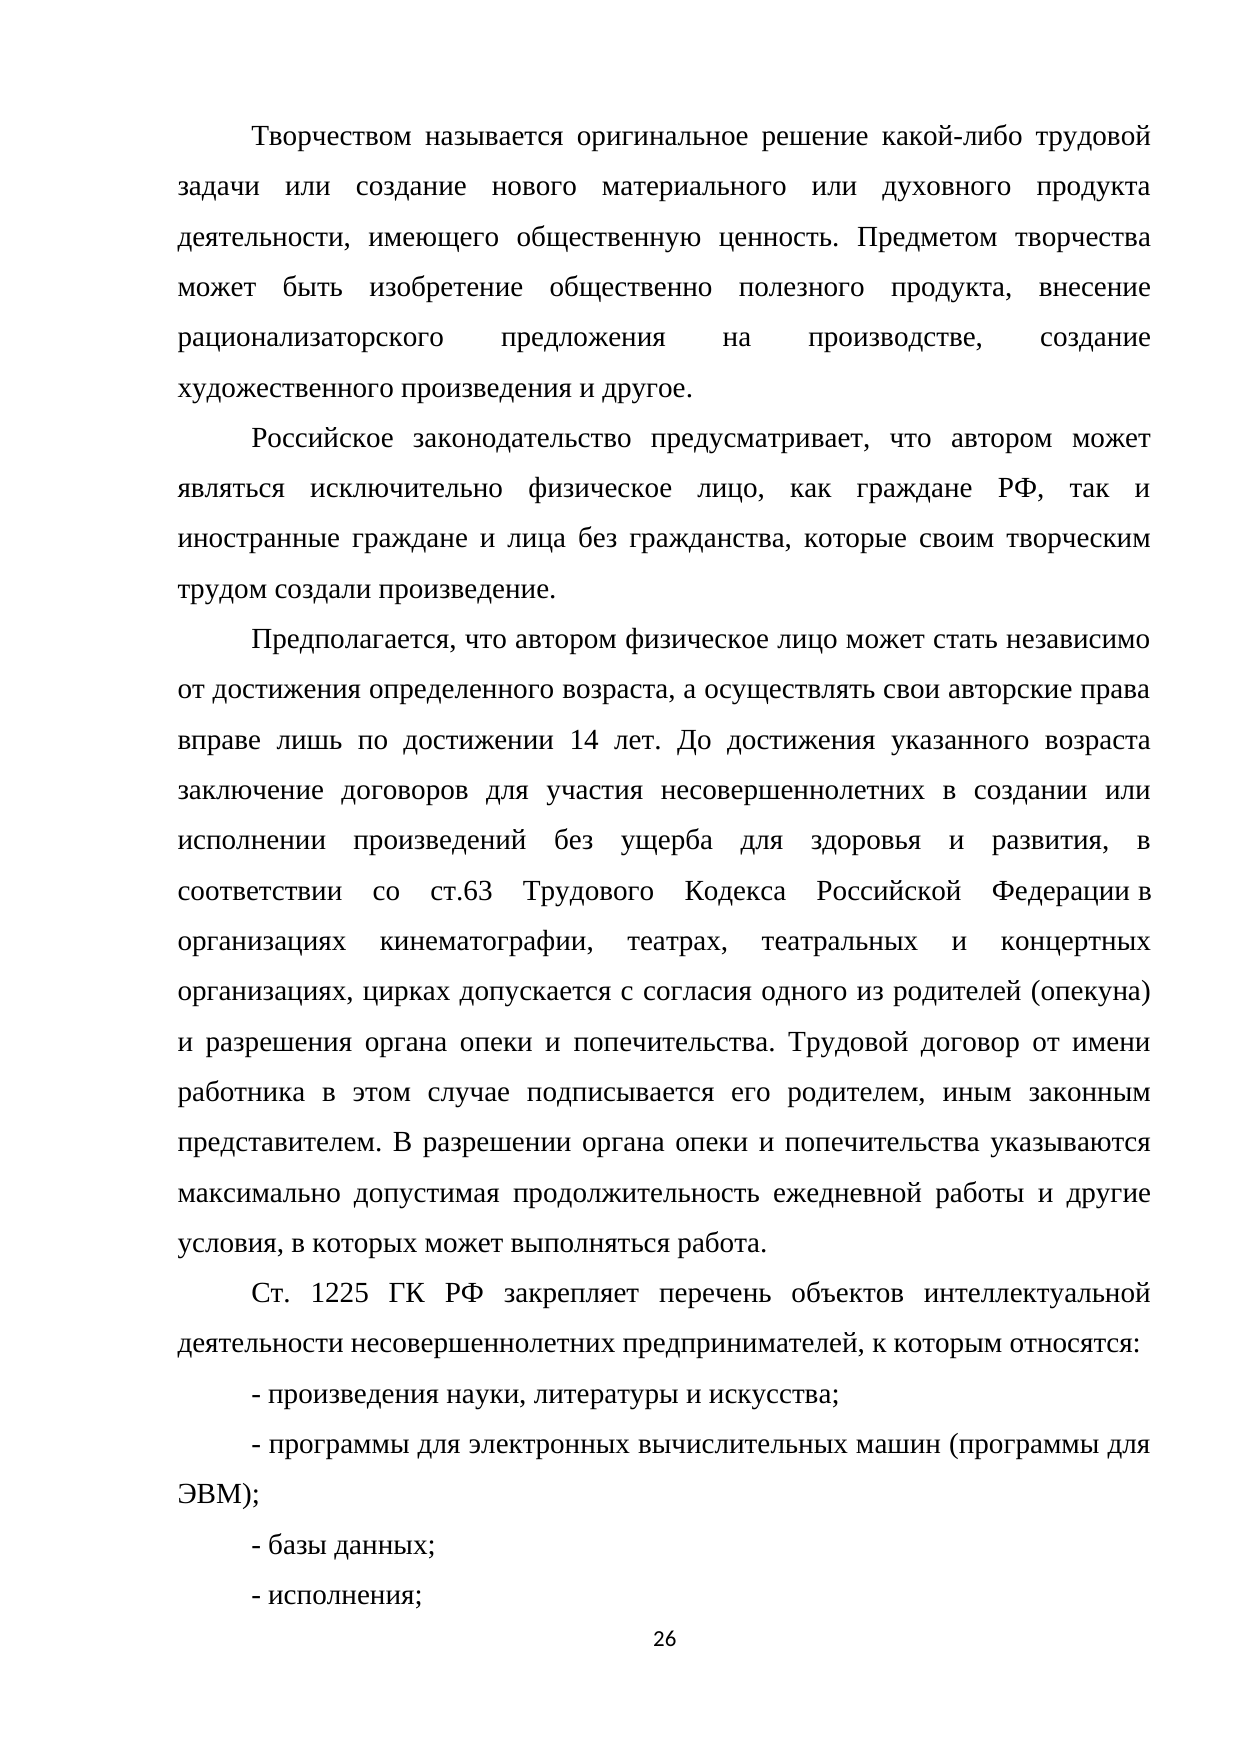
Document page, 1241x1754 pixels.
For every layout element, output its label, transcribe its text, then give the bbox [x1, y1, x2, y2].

text - базы данных; [177, 1527, 1152, 1560]
text Предполагается, что автором физическое лицо может стать независимо от достижения определенного возраста, а осуществлять свои авторские права вправе лишь по достижении 14 лет. До достижения указанного возраста заключение договоров для участия несовершеннолетних в создании или исполнении произведений без ущерба для здоровья и развития, в соответствии со ст.63 Трудового Кодекса Российской Федерации в организациях кинематографии, театрах, театральных и концертных организациях, цирках допускается с согласия одного из родителей (опекуна) и разрешения органа опеки и попечительства. Трудовой договор от имени работника в этом случае подписывается его родителем, иным законным представителем. В разрешении органа опеки и попечительства указываются максимально допустимая продолжительность ежедневной работы и другие условия, в которых может выполняться работа. [177, 621, 1152, 1258]
text Российское законодательство предусматривает, что автором может являться исключительно физическое лицо, как граждане РФ, так и иностранные граждане и лица без гражданства, которые своим творческим трудом создали произведение. [177, 420, 1152, 604]
text - исполнения; [177, 1577, 1152, 1611]
text - произведения науки, литературы и искусства; [177, 1376, 1152, 1409]
text - программы для электронных вычислительных машин (программы для ЭВМ); [177, 1426, 1152, 1510]
text Ст. 1225 ГК РФ закрепляет перечень объектов интеллектуальной деятельности несовершеннолетних предпринимателей, к которым относятся: [177, 1275, 1152, 1359]
text Творчеством называется оригинальное решение какой-либо трудовой задачи или создание нового материального или духовного продукта деятельности, имеющего общественную ценность. Предметом творчества может быть изобретение общественно полезного продукта, внесение рационализаторского предложения на производстве, создание художественного произведения и другое. [177, 118, 1152, 403]
